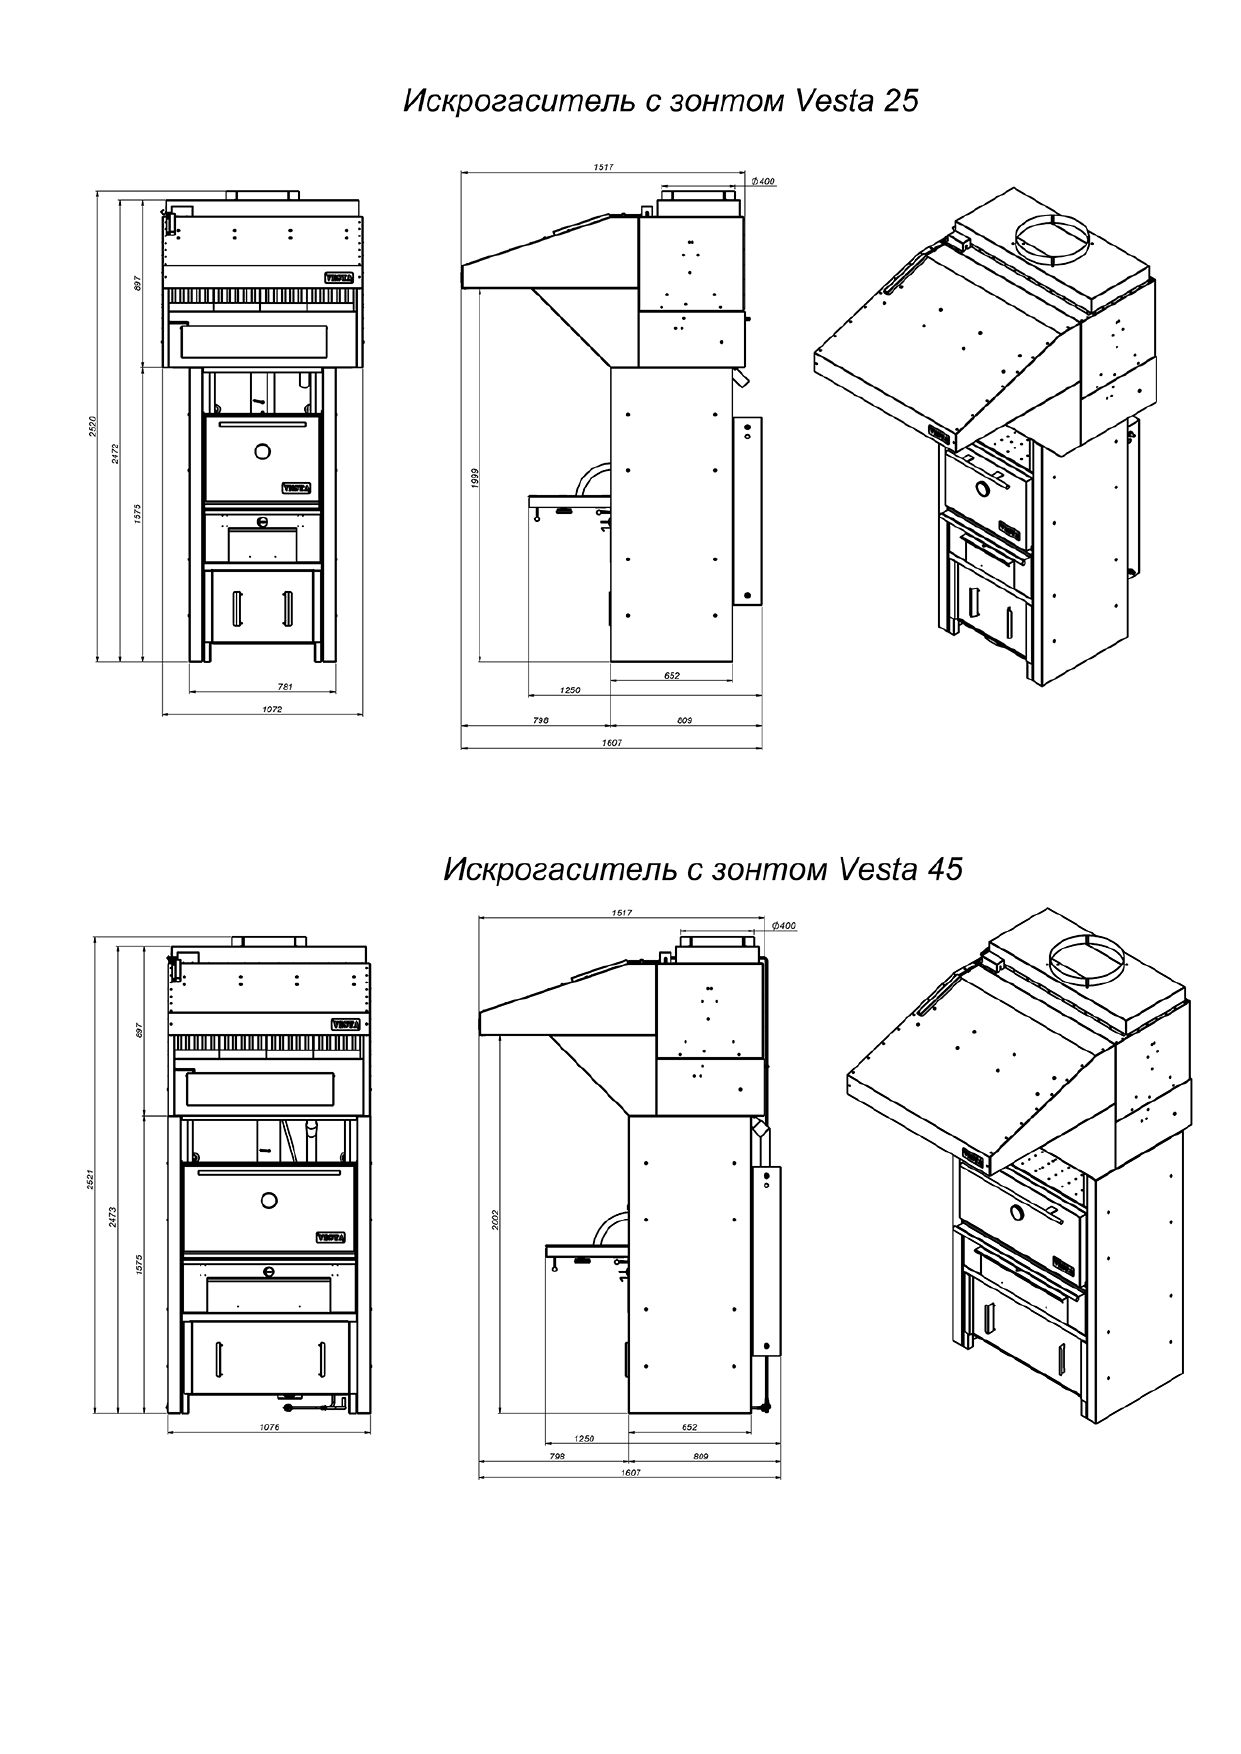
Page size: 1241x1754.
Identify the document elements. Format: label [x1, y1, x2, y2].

picture [75, 847, 1203, 1492]
picture [75, 75, 1167, 770]
